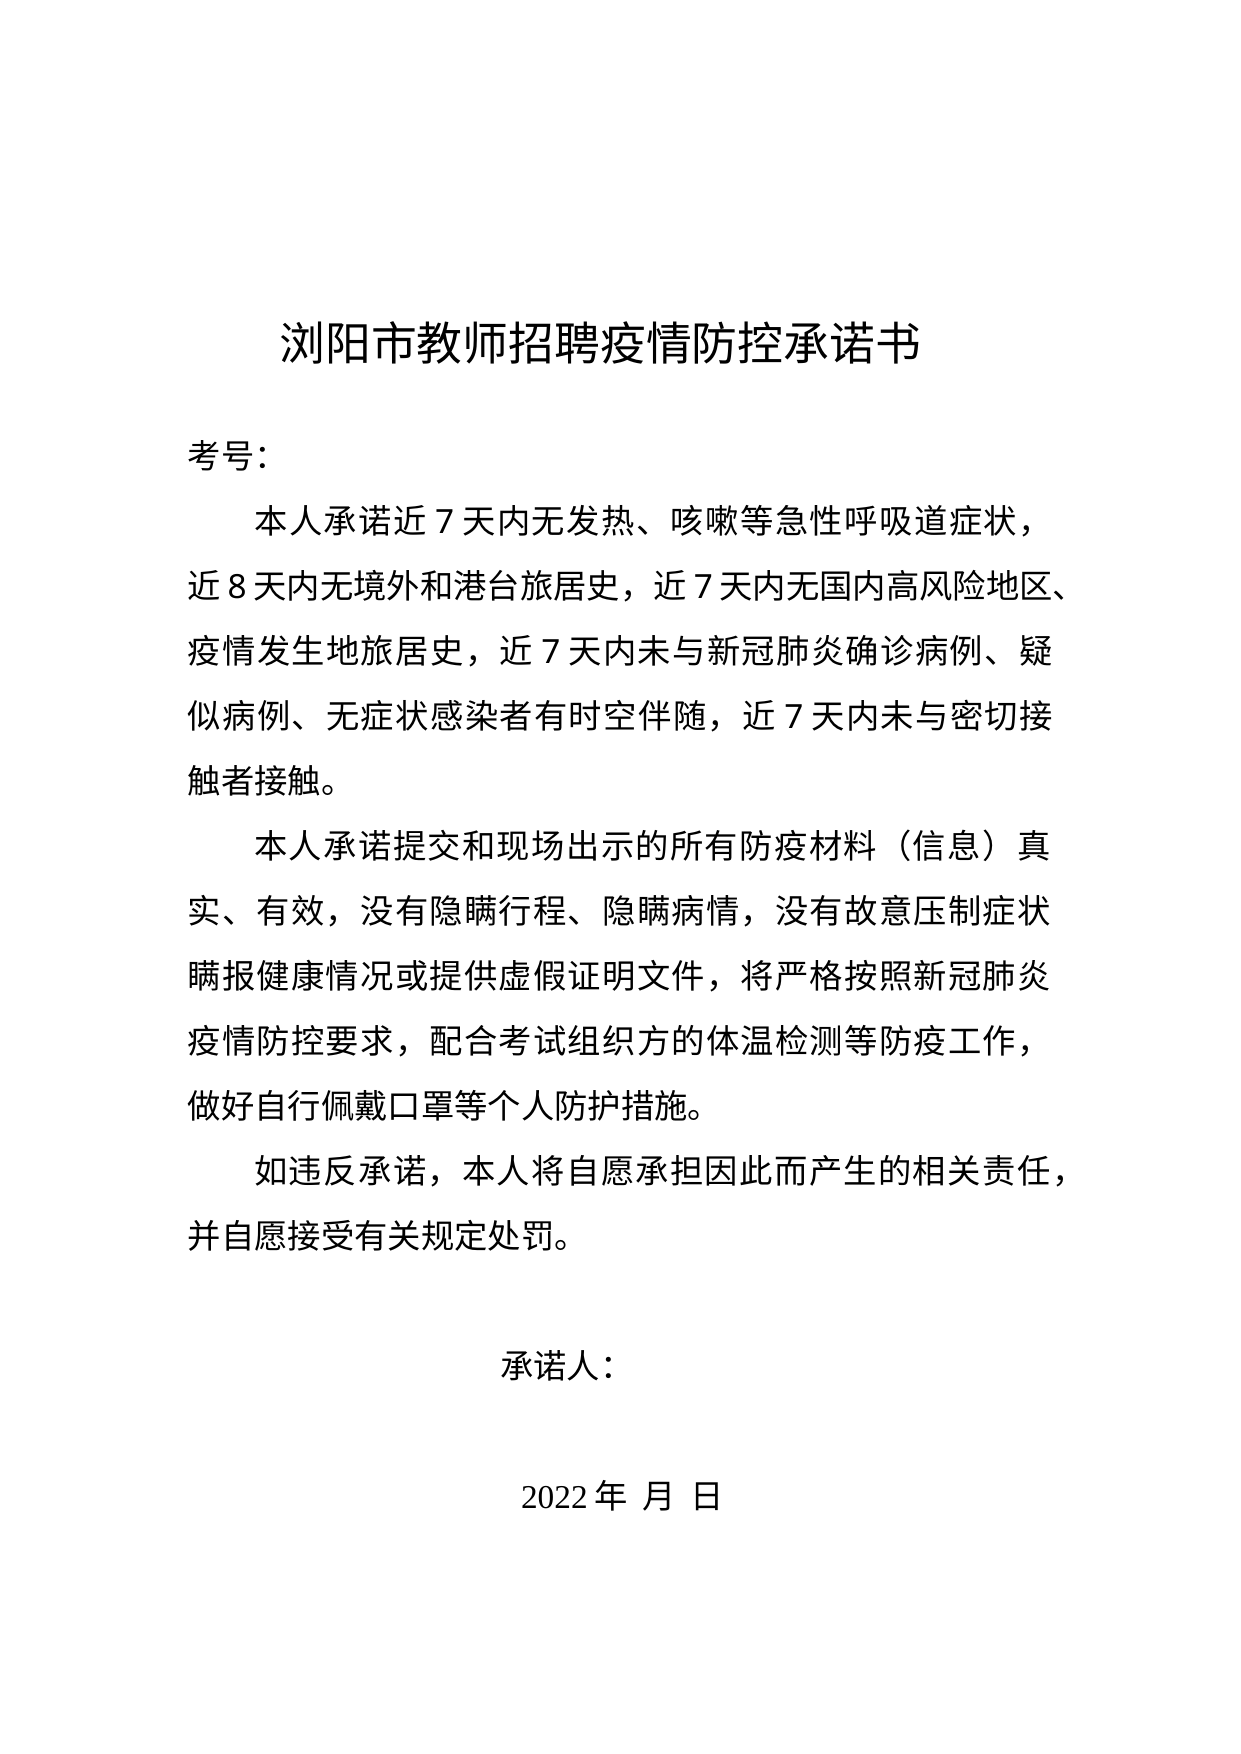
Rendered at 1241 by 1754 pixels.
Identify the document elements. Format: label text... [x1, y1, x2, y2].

text 考号： [187, 422, 1053, 487]
text 如违反承诺，本人将自愿承担因此而产生的相关责任，并自愿接受有关规定处罚。 [187, 1137, 1053, 1267]
text 浏阳市教师招聘疫情防控承诺书 [187, 292, 1053, 389]
text 本人承诺提交和现场出示的所有防疫材料（信息）真实、有效，没有隐瞒行程、隐瞒病情，没有故意压制症状、瞒报健康情况或提供虚假证明文件，将严格按照新冠肺炎疫情防控要求，配合考试组织方的体温检测等防疫工作，做好自行佩戴口罩等个人防护措施。 [187, 812, 1053, 1137]
text 本人承诺近7天内无发热、咳嗽等急性呼吸道症状，近8天内无境外和港台旅居史，近7天内无国内高风险地区、疫情发生地旅居史，近7天内未与新冠肺炎确诊病例、疑似病例、无症状感染者有时空伴随，近7天内未与密切接触者接触。 [187, 487, 1053, 812]
text 2022年 月 日 [187, 1462, 1053, 1527]
text 承诺人： [187, 1332, 1053, 1397]
